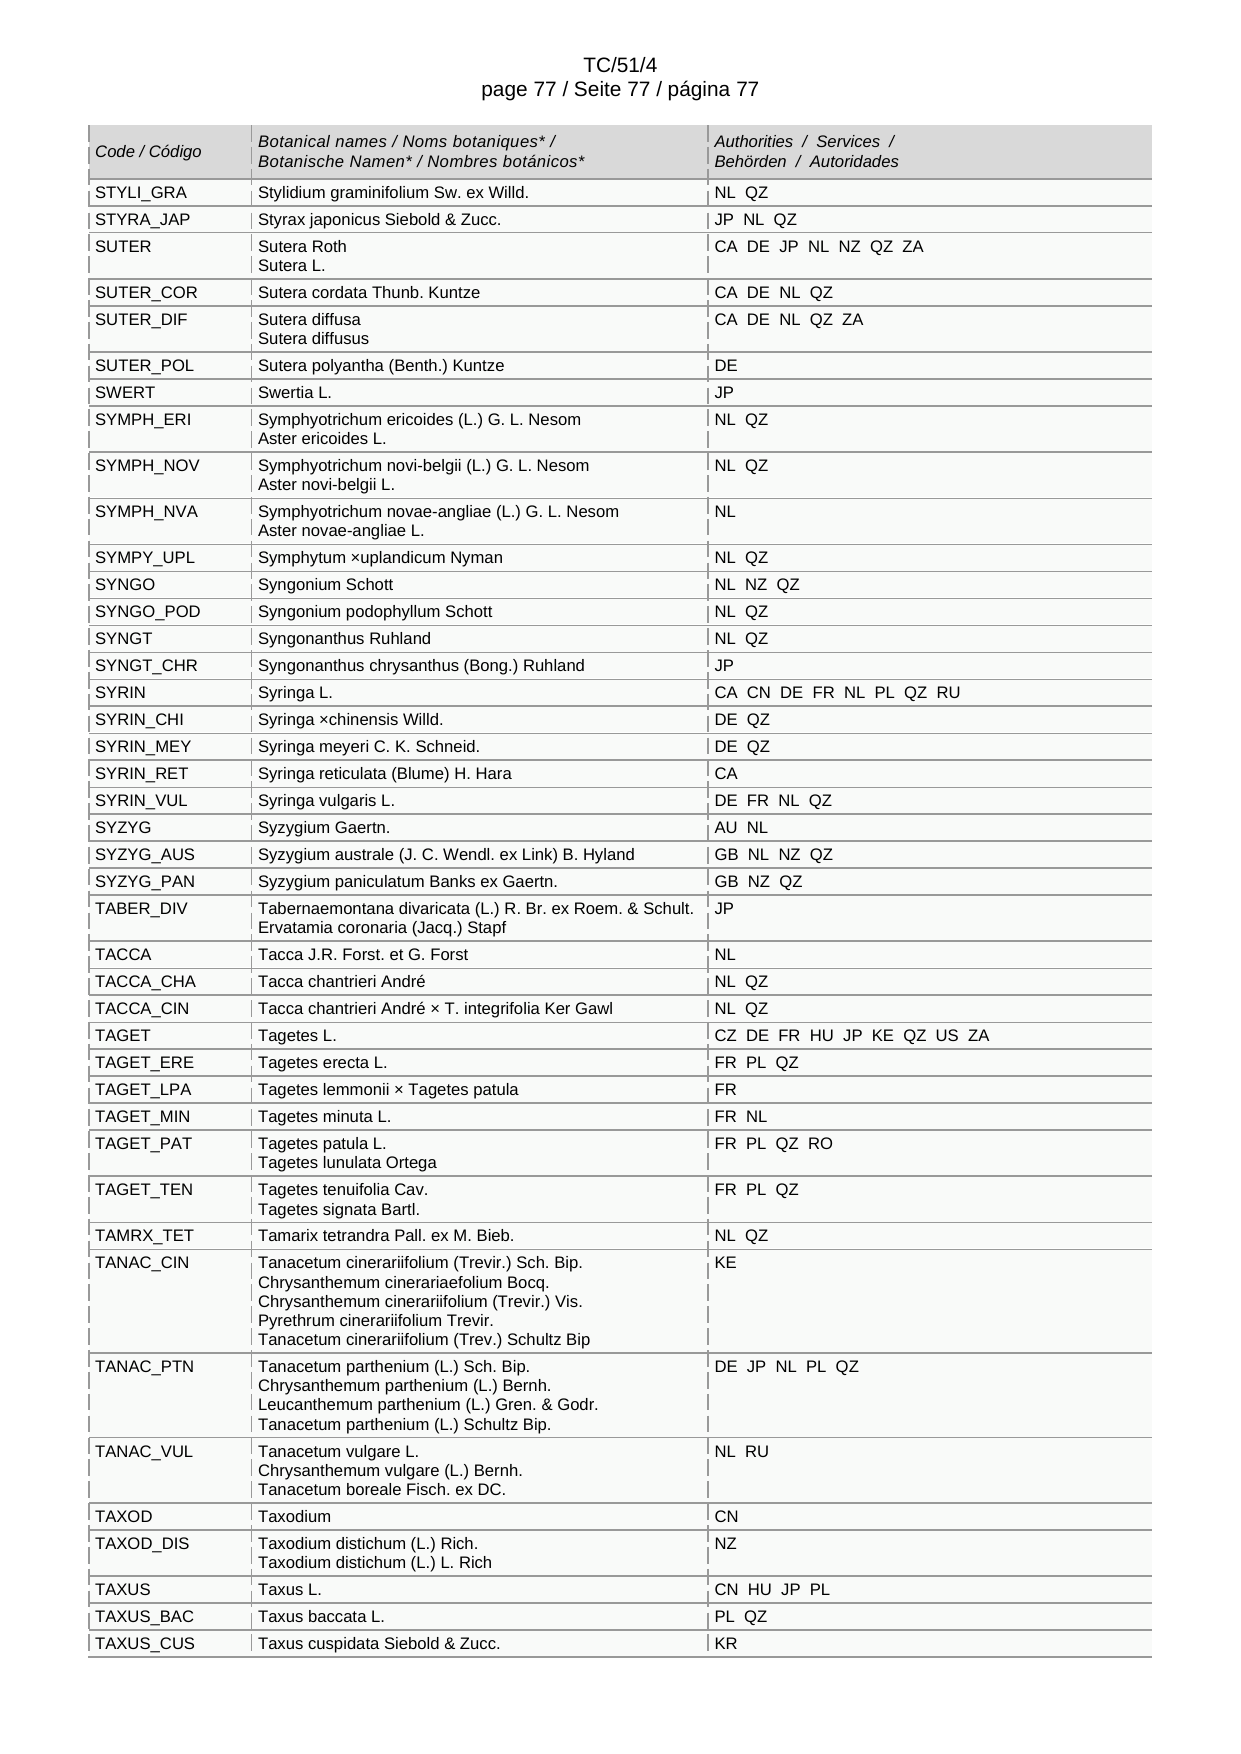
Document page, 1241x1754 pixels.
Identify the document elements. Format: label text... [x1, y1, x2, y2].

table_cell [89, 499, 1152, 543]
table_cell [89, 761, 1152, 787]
table_header Code / Código [89, 125, 252, 178]
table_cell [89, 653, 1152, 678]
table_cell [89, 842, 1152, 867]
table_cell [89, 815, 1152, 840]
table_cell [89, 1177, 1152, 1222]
table_header Authorities / Services / Behörden / Autoridades [708, 125, 1152, 178]
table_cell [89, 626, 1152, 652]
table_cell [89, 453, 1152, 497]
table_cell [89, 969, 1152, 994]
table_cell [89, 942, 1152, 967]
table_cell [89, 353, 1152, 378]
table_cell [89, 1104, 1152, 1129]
table_header Botanical names / Noms botaniques* / Botanische Namen* / Nombres botánicos* [252, 125, 708, 178]
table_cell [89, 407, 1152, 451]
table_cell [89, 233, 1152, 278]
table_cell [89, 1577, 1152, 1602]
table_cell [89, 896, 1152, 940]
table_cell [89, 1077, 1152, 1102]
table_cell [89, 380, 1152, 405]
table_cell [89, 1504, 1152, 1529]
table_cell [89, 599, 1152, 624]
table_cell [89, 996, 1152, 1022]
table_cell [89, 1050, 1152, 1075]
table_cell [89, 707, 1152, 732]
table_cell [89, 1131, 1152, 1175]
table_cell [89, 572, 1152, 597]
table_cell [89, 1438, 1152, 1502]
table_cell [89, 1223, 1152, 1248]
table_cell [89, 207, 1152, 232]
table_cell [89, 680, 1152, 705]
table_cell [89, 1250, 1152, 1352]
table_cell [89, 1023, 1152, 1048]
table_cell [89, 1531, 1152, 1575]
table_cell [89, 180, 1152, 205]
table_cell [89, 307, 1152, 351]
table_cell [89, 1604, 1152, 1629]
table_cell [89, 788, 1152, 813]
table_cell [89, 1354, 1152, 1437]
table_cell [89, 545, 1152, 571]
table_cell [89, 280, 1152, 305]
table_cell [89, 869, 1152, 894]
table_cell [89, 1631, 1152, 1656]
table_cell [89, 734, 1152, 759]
